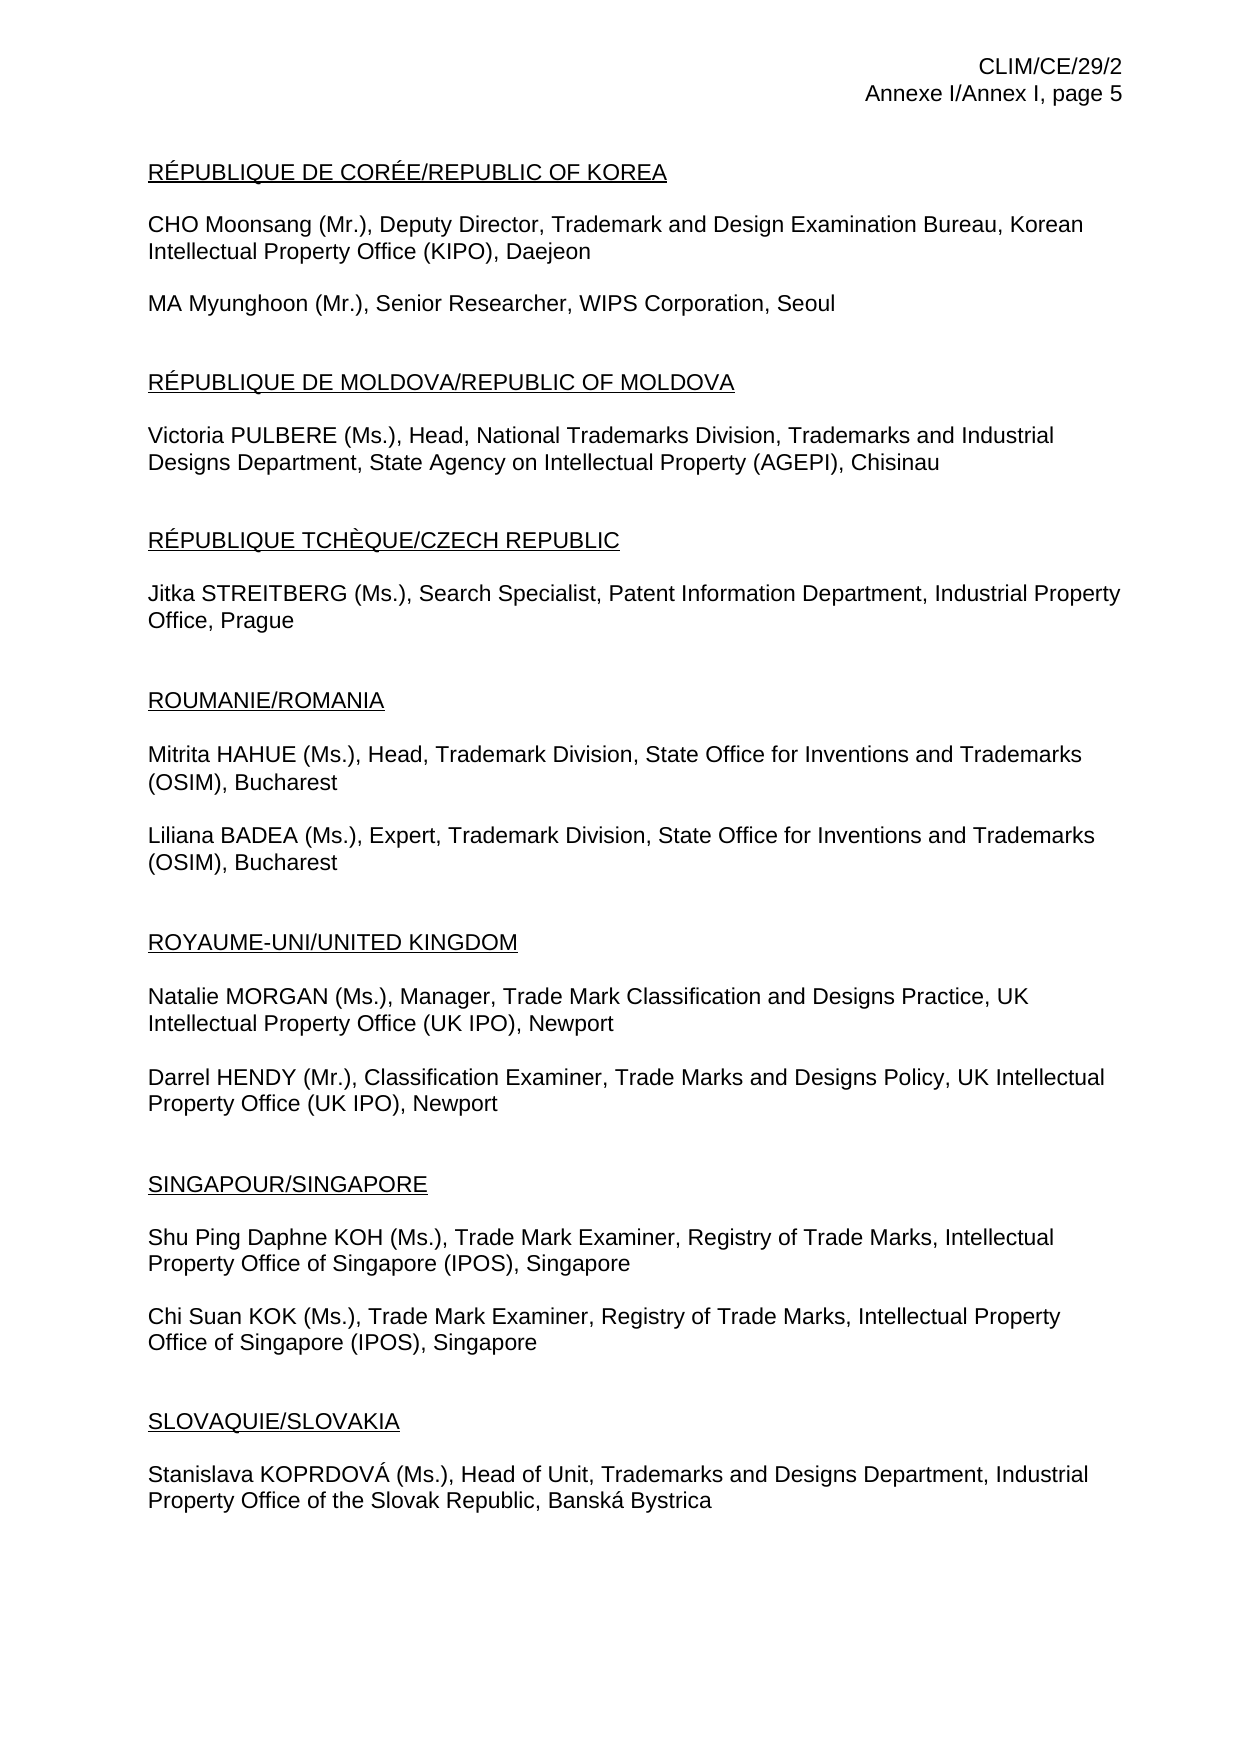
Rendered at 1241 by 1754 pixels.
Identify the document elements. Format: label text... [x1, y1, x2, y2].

text RÉPUBLIQUE TCHÈQUE/CZECH REPUBLIC [148, 527, 1122, 554]
text CHO Moonsang (Mr.), Deputy Director, Trademark and Design Examination Bureau, Korean Intellectual Property Office (KIPO), Daejeon [148, 211, 1122, 264]
text Stanislava KOPRDOVÁ (Ms.), Head of Unit, Trademarks and Designs Department, Industrial Property Office of the Slovak Republic, Banská Bystrica [148, 1461, 1122, 1513]
text RÉPUBLIQUE DE CORÉE/REPUBLIC OF KOREA [148, 158, 1122, 185]
text Darrel HENDY (Mr.), Classification Examiner, Trade Marks and Designs Policy, UK Intellectual Property Office (UK IPO), Newport [148, 1064, 1122, 1117]
text SLOVAQUIE/SLOVAKIA [148, 1408, 1122, 1434]
text ROYAUME-UNI/UNITED KINGDOM [148, 929, 1122, 956]
text Victoria PULBERE (Ms.), Head, National Trademarks Division, Trademarks and Industrial Designs Department, State Agency on Intellectual Property (AGEPI), Chisinau [148, 422, 1122, 475]
text ROUMANIE/ROMANIA [148, 687, 1122, 714]
text Liliana BADEA (Ms.), Expert, Trademark Division, State Office for Inventions and Trademarks (OSIM), Bucharest [148, 822, 1122, 875]
text Natalie MORGAN (Ms.), Manager, Trade Mark Classification and Designs Practice, UK Intellectual Property Office (UK IPO), Newport [148, 983, 1122, 1037]
text Shu Ping Daphne KOH (Ms.), Trade Mark Examiner, Registry of Trade Marks, Intellectual Property Office of Singapore (IPOS), Singapore [148, 1224, 1122, 1276]
text RÉPUBLIQUE DE MOLDOVA/REPUBLIC OF MOLDOVA [148, 369, 1122, 396]
text SINGAPOUR/SINGAPORE [148, 1171, 1122, 1197]
text Mitrita HAHUE (Ms.), Head, Trademark Division, State Office for Inventions and Trademarks (OSIM), Bucharest [148, 741, 1122, 795]
text MA Myunghoon (Mr.), Senior Researcher, WIPS Corporation, Seoul [148, 290, 1122, 317]
text Chi Suan KOK (Ms.), Trade Mark Examiner, Registry of Trade Marks, Intellectual Property Office of Singapore (IPOS), Singapore [148, 1303, 1122, 1355]
text Jitka STREITBERG (Ms.), Search Specialist, Patent Information Department, Industrial Property Office, Prague [148, 580, 1122, 633]
